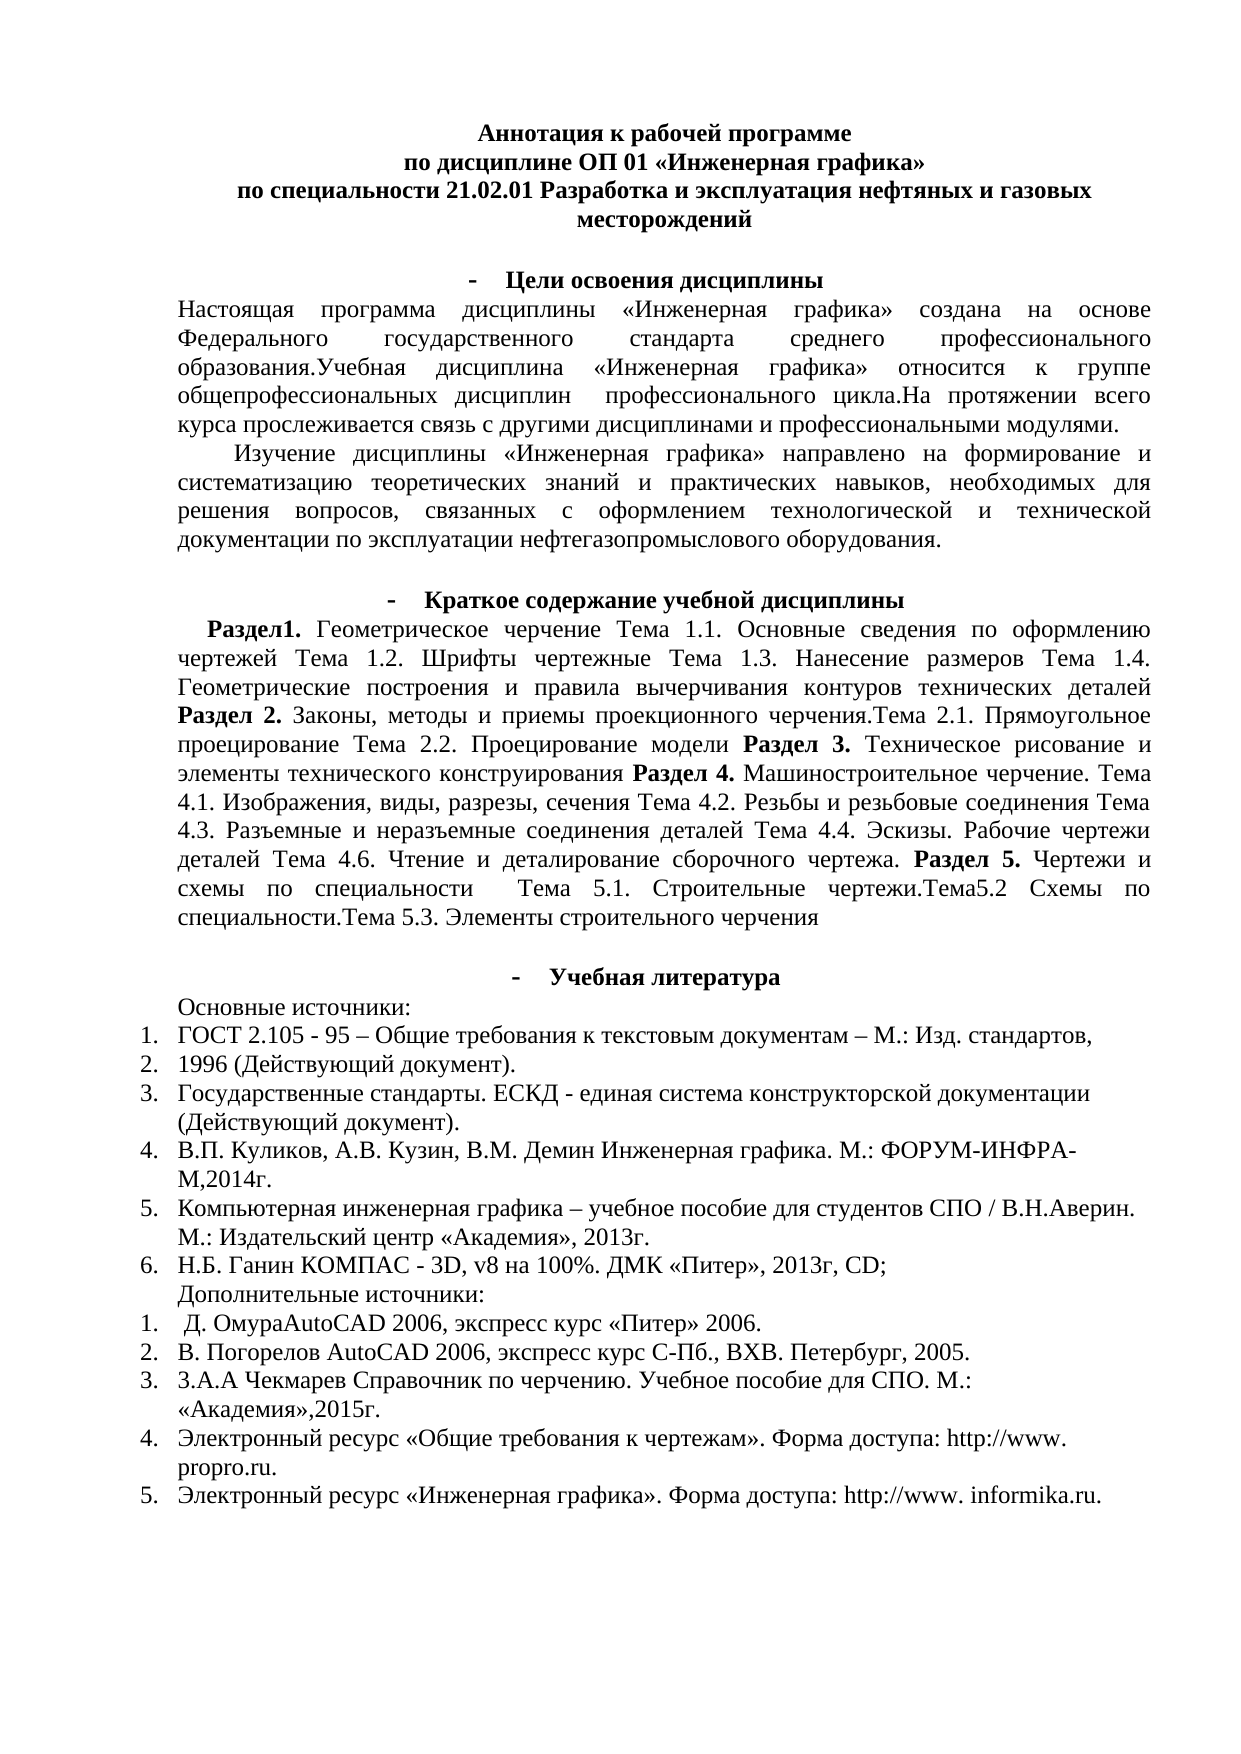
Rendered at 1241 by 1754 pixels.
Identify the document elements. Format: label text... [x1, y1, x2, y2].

text по дисциплине ОП 01 «Инженерная графика» [177, 147, 1152, 176]
text Аннотация к рабочей программе [177, 118, 1152, 147]
list Электронный ресурс «Инженерная графика». Форма доступа: http://www. informika.ru. [140, 1480, 1152, 1509]
list Н.Б. Ганин КОМПАС - 3D, v8 на 100%. ДМК «Питер», 2013г, CD; [140, 1250, 1152, 1279]
list В.П. Куликов, А.В. Кузин, В.М. Демин Инженерная графика. М.: ФОРУМ-ИНФРА-М,2014г. [140, 1135, 1152, 1193]
text Дополнительные источники: [177, 1279, 1152, 1308]
list 1996 (Действующий документ). [140, 1049, 1152, 1078]
list 3.А.А Чекмарев Справочник по черчению. Учебное пособие для СПО. М.: «Академия»,2015г. [140, 1365, 1152, 1423]
text по специальности 21.02.01 Разработка и эксплуатация нефтяных и газовых месторождений [177, 176, 1152, 233]
list propro.ru. [177, 1452, 1152, 1480]
list Государственные стандарты. ЕСКД - единая система конструкторской документации (Действующий документ). [140, 1078, 1152, 1135]
list Учебная литература [140, 959, 1152, 992]
list Компьютерная инженерная графика – учебное пособие для студентов СПО / В.Н.Аверин. М.: Издательский центр «Академия», 2013г. [140, 1193, 1152, 1250]
text Раздел1. Геометрическое черчение Тема 1.1. Основные сведения по оформлению чертежей Тема 1.2. Шрифты чертежные Тема 1.3. Нанесение размеров Тема 1.4. Геометрические построения и правила вычерчивания контуров технических деталей Раздел 2. Законы, методы и приемы проекционного черчения.Тема 2.1. Прямоугольное проецирование Тема 2.2. Проецирование модели Раздел 3. Техническое рисование и элементы технического конструирования Раздел 4. Машиностроительное черчение. Тема 4.1. Изображения, виды, разрезы, сечения Тема 4.2. Резьбы и резьбовые соединения Тема 4.3. Разъемные и неразъемные соединения деталей Тема 4.4. Эскизы. Рабочие чертежи деталей Тема 4.6. Чтение и деталирование сборочного чертежа. Раздел 5. Чертежи и схемы по специальности Тема 5.1. Строительные чертежи.Тема5.2 Схемы по специальности.Тема 5.3. Элементы строительного черчения [177, 614, 1152, 930]
text Основные источники: [177, 992, 1152, 1020]
list Электронный ресурс «Общие требования к чертежам». Форма доступа: http://www. [140, 1423, 1152, 1452]
list ГОСТ 2.105 - 95 – Общие требования к текстовым документам – М.: Изд. стандартов, [140, 1020, 1152, 1049]
list Цели освоения дисциплины [140, 262, 1152, 294]
text Изучение дисциплины «Инженерная графика» направлено на формирование и систематизацию теоретических знаний и практических навыков, необходимых для решения вопросов, связанных с оформлением технологической и технической документации по эксплуатации нефтегазопромыслового оборудования. [177, 438, 1152, 553]
list Д. ОмураAutoCAD 2006, экспресс курс «Питер» 2006. [140, 1308, 1152, 1337]
text Настоящая программа дисциплины «Инженерная графика» создана на основе Федерального государственного стандарта среднего профессионального образования.Учебная дисциплина «Инженерная графика» относится к группе общепрофессиональных дисциплин профессионального цикла.На протяжении всего курса прослеживается связь с другими дисциплинами и профессиональными модулями. [177, 294, 1152, 438]
list Краткое содержание учебной дисциплины [140, 582, 1152, 614]
list В. Погорелов AutoCAD 2006, экспресс курс С-Пб., ВХВ. Петербург, 2005. [140, 1337, 1152, 1365]
